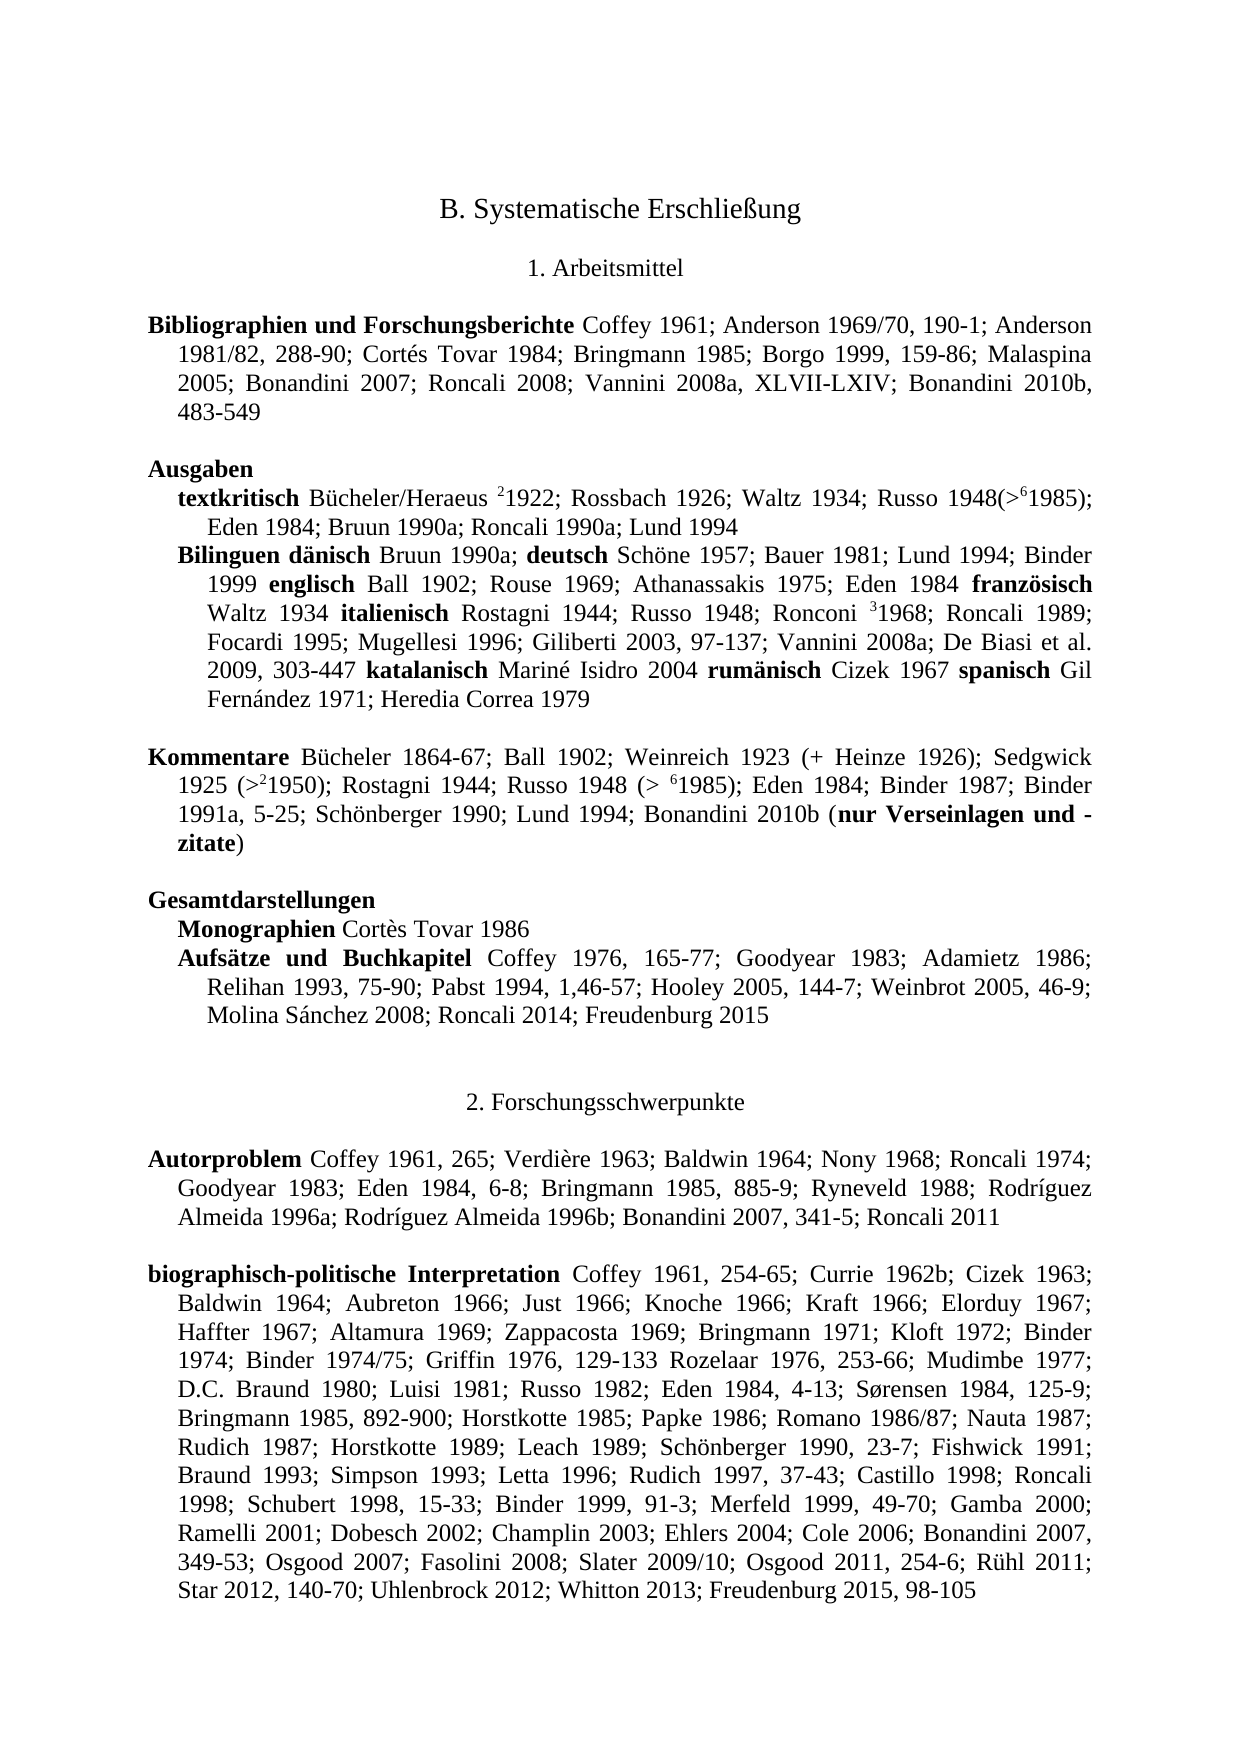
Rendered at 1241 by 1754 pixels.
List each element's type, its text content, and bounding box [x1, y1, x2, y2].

text 1. Arbeitsmittel [118, 253, 1093, 282]
text Bibliographien und Forschungsberichte Coffey 1961; Anderson 1969/70, 190-1; Anderson 1981/82, 288-90; Cortés Tovar 1984; Bringmann 1985; Borgo 1999, 159-86; Malaspina 2005; Bonandini 2007; Roncali 2008; Vannini 2008a, XLVII-LXIV; Bonandini 2010b, 483-549 [148, 311, 1093, 426]
text Kommentare Bücheler 1864-67; Ball 1902; Weinreich 1923 (+ Heinze 1926); Sedgwick 1925 (>21950); Rostagni 1944; Russo 1948 (> 61985); Eden 1984; Binder 1987; Binder 1991a, 5-25; Schönberger 1990; Lund 1994; Bonandini 2010b (nur Verseinlagen und -zitate) [148, 742, 1093, 857]
text B. Systematische Erschließung [148, 191, 1093, 224]
text Bilinguen dänisch Bruun 1990a; deutsch Schöne 1957; Bauer 1981; Lund 1994; Binder 1999 englisch Ball 1902; Rouse 1969; Athanassakis 1975; Eden 1984 französisch Waltz 1934 italienisch Rostagni 1944; Russo 1948; Ronconi 31968; Roncali 1989; Focardi 1995; Mugellesi 1996; Giliberti 2003, 97-137; Vannini 2008a; De Biasi et al. 2009, 303-447 katalanisch Mariné Isidro 2004 rumänisch Cizek 1967 spanisch Gil Fernández 1971; Heredia Correa 1979 [177, 541, 1093, 713]
text Autorproblem Coffey 1961, 265; Verdière 1963; Baldwin 1964; Nony 1968; Roncali 1974; Goodyear 1983; Eden 1984, 6-8; Bringmann 1985, 885-9; Ryneveld 1988; Rodríguez Almeida 1996a; Rodríguez Almeida 1996b; Bonandini 2007, 341-5; Roncali 2011 [148, 1144, 1093, 1231]
text textkritisch Bücheler/Heraeus 21922; Rossbach 1926; Waltz 1934; Russo 1948(>61985); Eden 1984; Bruun 1990a; Roncali 1990a; Lund 1994 [177, 483, 1093, 541]
text Aufsätze und Buchkapitel Coffey 1976, 165-77; Goodyear 1983; Adamietz 1986; Relihan 1993, 75-90; Pabst 1994, 1,46-57; Hooley 2005, 144-7; Weinbrot 2005, 46-9; Molina Sánchez 2008; Roncali 2014; Freudenburg 2015 [177, 943, 1093, 1029]
text Monographien Cortès Tovar 1986 [148, 914, 1093, 943]
subtitle 2. Forschungsschwerpunkte [118, 1087, 1093, 1116]
text biographisch-politische Interpretation Coffey 1961, 254-65; Currie 1962b; Cizek 1963; Baldwin 1964; Aubreton 1966; Just 1966; Knoche 1966; Kraft 1966; Elorduy 1967; Haffter 1967; Altamura 1969; Zappacosta 1969; Bringmann 1971; Kloft 1972; Binder 1974; Binder 1974/75; Griffin 1976, 129-133 Rozelaar 1976, 253-66; Mudimbe 1977; D.C. Braund 1980; Luisi 1981; Russo 1982; Eden 1984, 4-13; Sørensen 1984, 125-9; Bringmann 1985, 892-900; Horstkotte 1985; Papke 1986; Romano 1986/87; Nauta 1987; Rudich 1987; Horstkotte 1989; Leach 1989; Schönberger 1990, 23-7; Fishwick 1991; Braund 1993; Simpson 1993; Letta 1996; Rudich 1997, 37-43; Castillo 1998; Roncali 1998; Schubert 1998, 15-33; Binder 1999, 91-3; Merfeld 1999, 49-70; Gamba 2000; Ramelli 2001; Dobesch 2002; Champlin 2003; Ehlers 2004; Cole 2006; Bonandini 2007, 349-53; Osgood 2007; Fasolini 2008; Slater 2009/10; Osgood 2011, 254-6; Rühl 2011; Star 2012, 140-70; Uhlenbrock 2012; Whitton 2013; Freudenburg 2015, 98-105 [148, 1259, 1093, 1604]
text Gesamtdarstellungen [148, 886, 1093, 914]
text Ausgaben [148, 454, 1093, 483]
